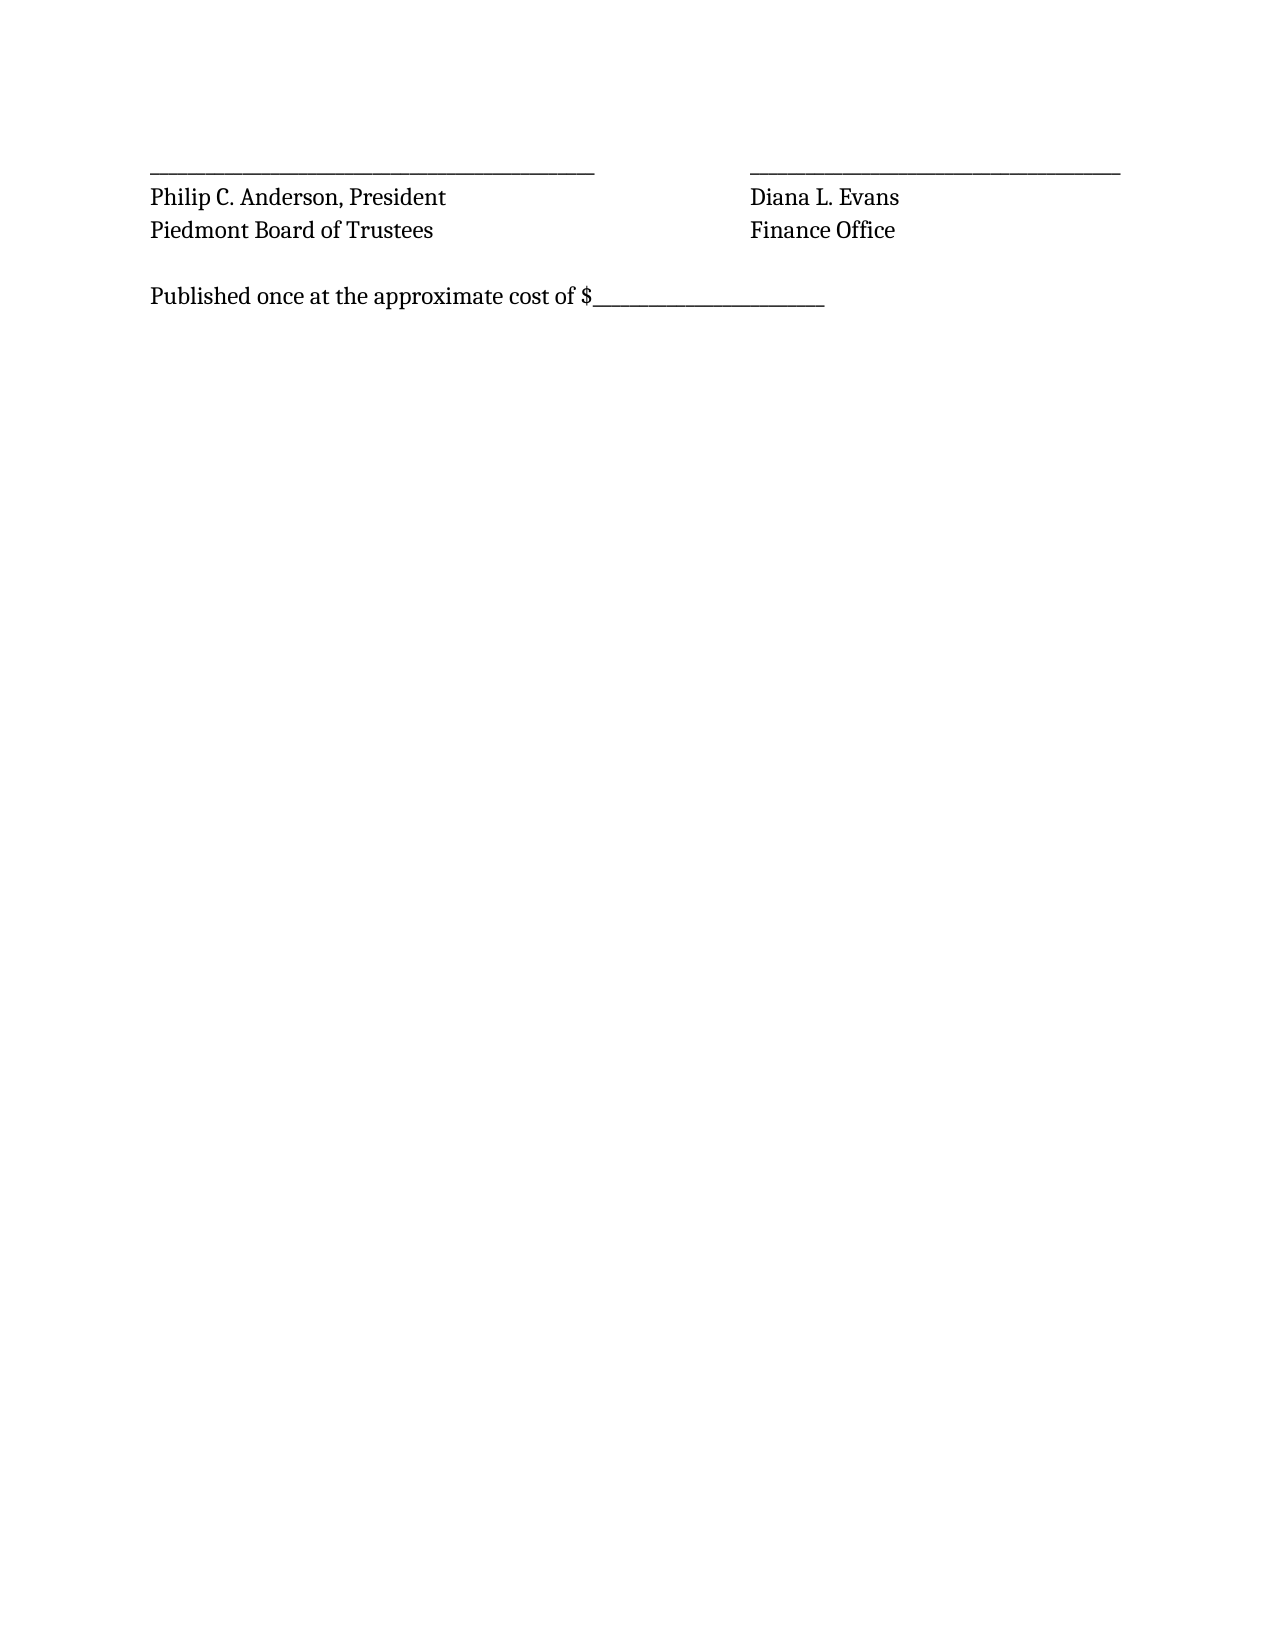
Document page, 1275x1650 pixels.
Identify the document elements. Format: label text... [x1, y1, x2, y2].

text Piedmont Board of Trustees Finance Office [150, 216, 1125, 245]
text Philip C. Anderson, President Diana L. Evans [150, 183, 1125, 212]
text ________________________________________________ ________________________________________ [150, 150, 1125, 179]
text Published once at the approximate cost of $_________________________ [150, 282, 1125, 311]
